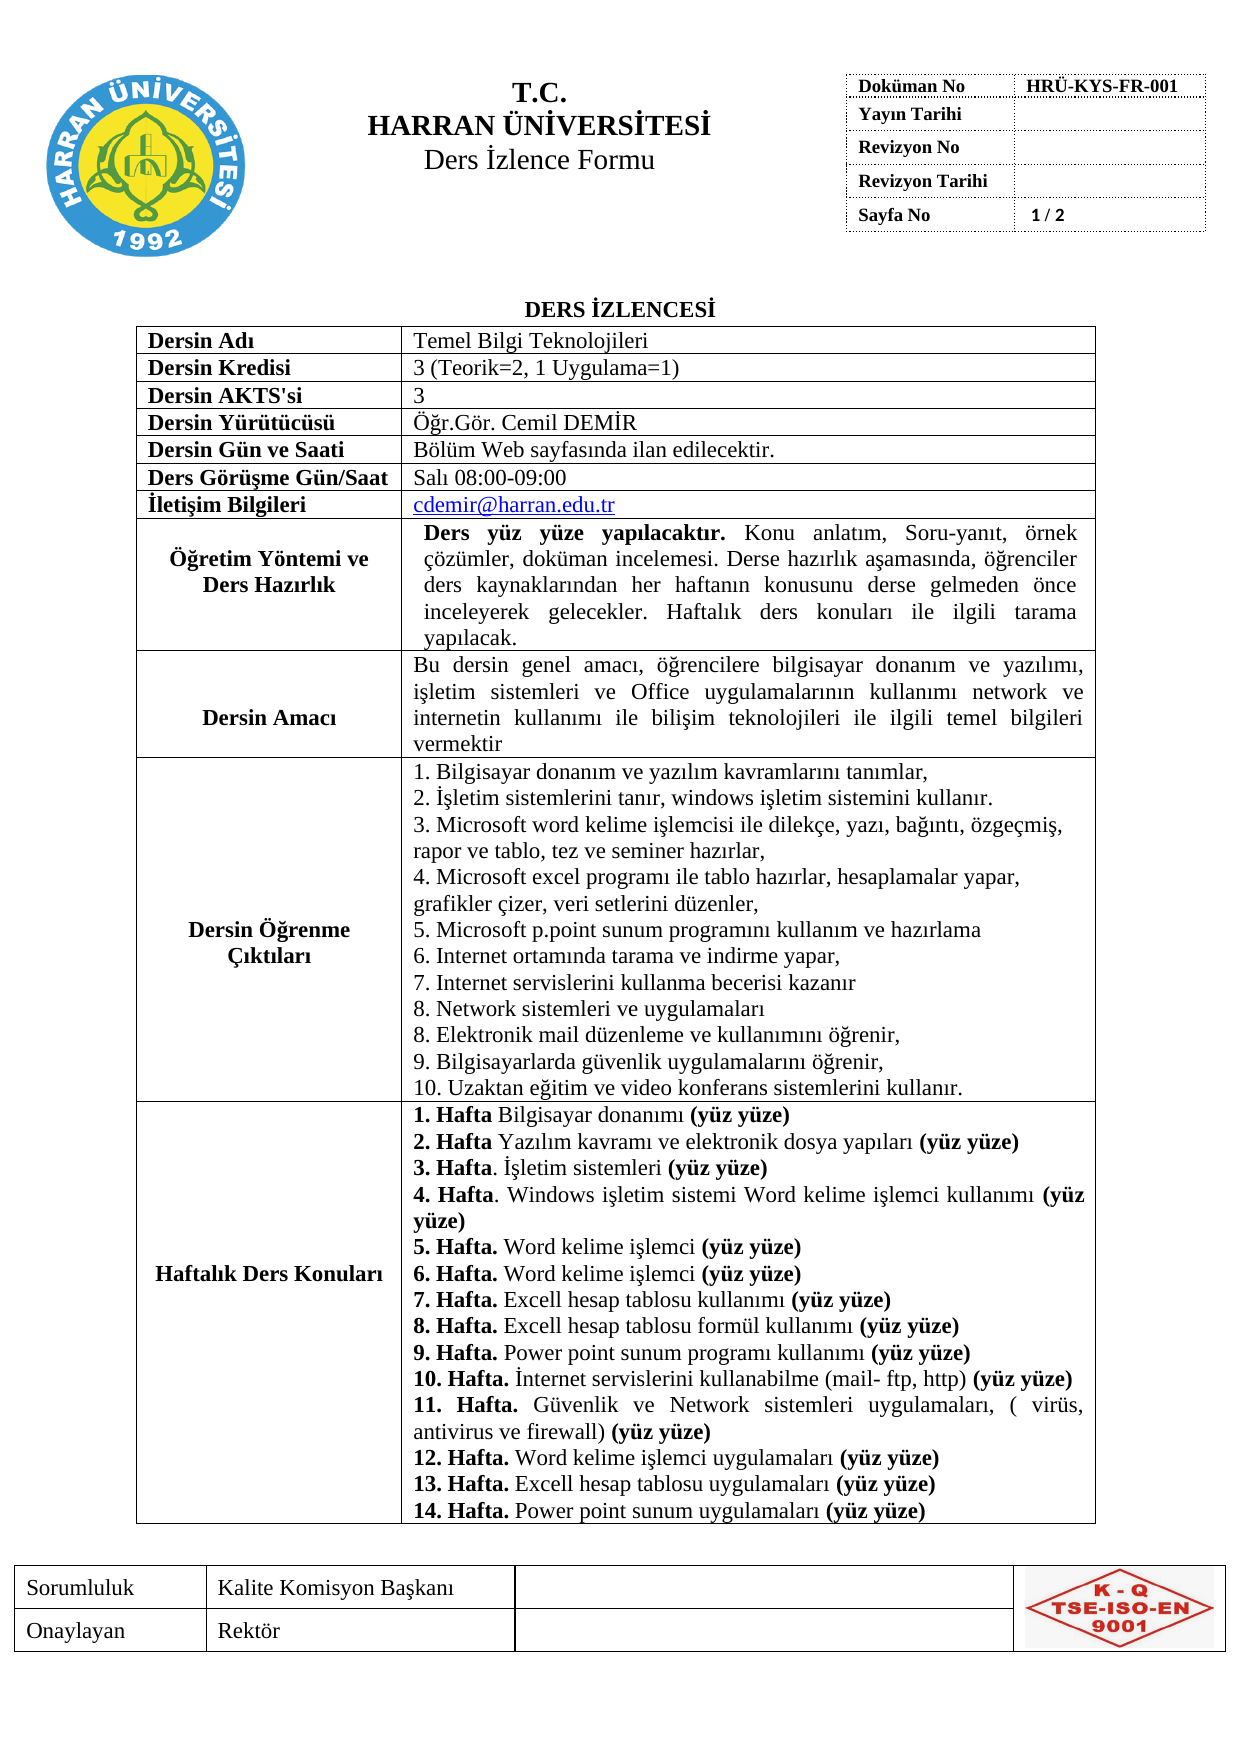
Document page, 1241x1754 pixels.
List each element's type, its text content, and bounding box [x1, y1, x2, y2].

table_cell Salı 08:00-09:00 [402, 464, 1095, 490]
table_cell Ders yüz yüze yapılacaktır. Konu anlatım, Soru-yanıt, örnek çözümler, doküman incelemesi. Derse hazırlık aşamasında, öğrenciler ders kaynaklarından her haftanın konusunu derse gelmeden önce inceleyerek gelecekler. Haftalık ders konuları ile ilgili tarama yapılacak. [402, 519, 1095, 650]
table_cell Dersin Amacı [137, 651, 401, 757]
table_cell Dersin AKTS'si [137, 382, 401, 408]
table_cell Ders Görüşme Gün/Saat [137, 464, 401, 490]
picture [46, 75, 245, 257]
table_cell Dersin Kredisi [137, 354, 401, 381]
table_cell Öğretim Yöntemi ve Ders Hazırlık [137, 519, 401, 650]
table_cell cdemir@harran.edu.tr [402, 491, 1095, 518]
table_cell Bu dersin genel amacı, öğrencilere bilgisayar donanım ve yazılımı, işletim sistemleri ve Office uygulamalarının kullanımı network ve internetin kullanımı ile bilişim teknolojileri ile ilgili temel bilgileri vermektir [402, 651, 1095, 757]
table_cell 3 (Teorik=2, 1 Uygulama=1) [402, 354, 1095, 381]
table_cell Dersin Öğrenme Çıktıları [137, 758, 401, 1101]
table_cell 1. Hafta Bilgisayar donanımı (yüz yüze) 2. Hafta Yazılım kavramı ve elektronik dosya yapıları (yüz yüze) 3. Hafta. İşletim sistemleri (yüz yüze) 4. Hafta. Windows işletim sistemi Word kelime işlemci kullanımı (yüz yüze) 5. Hafta. Word kelime işlemci (yüz yüze) 6. Hafta. Word kelime işlemci (yüz yüze) 7. Hafta. Excell hesap tablosu kullanımı (yüz yüze) 8. Hafta. Excell hesap tablosu formül kullanımı (yüz yüze) 9. Hafta. Power point sunum programı kullanımı (yüz yüze) 10. Hafta. İnternet servislerini kullanabilme (mail- ftp, http) (yüz yüze) 11. Hafta. Güvenlik ve Network sistemleri uygulamaları, ( virüs, antivirus ve firewall) (yüz yüze) 12. Hafta. Word kelime işlemci uygulamaları (yüz yüze) 13. Hafta. Excell hesap tablosu uygulamaları (yüz yüze) 14. Hafta. Power point sunum uygulamaları (yüz yüze) [402, 1102, 1095, 1523]
table_cell Haftalık Ders Konuları [137, 1102, 401, 1523]
table_cell Öğr.Gör. Cemil DEMİR [402, 409, 1095, 435]
table_header Temel Bilgi Teknolojileri [402, 327, 1095, 353]
table_cell 1. Bilgisayar donanım ve yazılım kavramlarını tanımlar, 2. İşletim sistemlerini tanır, windows işletim sistemini kullanır. 3. Microsoft word kelime işlemcisi ile dilekçe, yazı, bağıntı, özgeçmiş, rapor ve tablo, tez ve seminer hazırlar, 4. Microsoft excel programı ile tablo hazırlar, hesaplamalar yapar, grafikler çizer, veri setlerini düzenler, 5. Microsoft p.point sunum programını kullanım ve hazırlama 6. Internet ortamında tarama ve indirme yapar, 7. Internet servislerini kullanma becerisi kazanır 8. Network sistemleri ve uygulamaları 8. Elektronik mail düzenleme ve kullanımını öğrenir, 9. Bilgisayarlarda güvenlik uygulamalarını öğrenir, 10. Uzaktan eğitim ve video konferans sistemlerini kullanır. [402, 758, 1095, 1101]
table_cell Bölüm Web sayfasında ilan edilecektir. [402, 436, 1095, 463]
picture [1025, 1566, 1215, 1648]
table_cell İletişim Bilgileri [137, 491, 401, 518]
table_cell Dersin Yürütücüsü [137, 409, 401, 435]
table_header Dersin Adı [137, 327, 401, 353]
table_cell Dersin Gün ve Saati [137, 436, 401, 463]
text DERS İZLENCESİ [148, 296, 1092, 322]
table_cell 3 [402, 382, 1095, 408]
